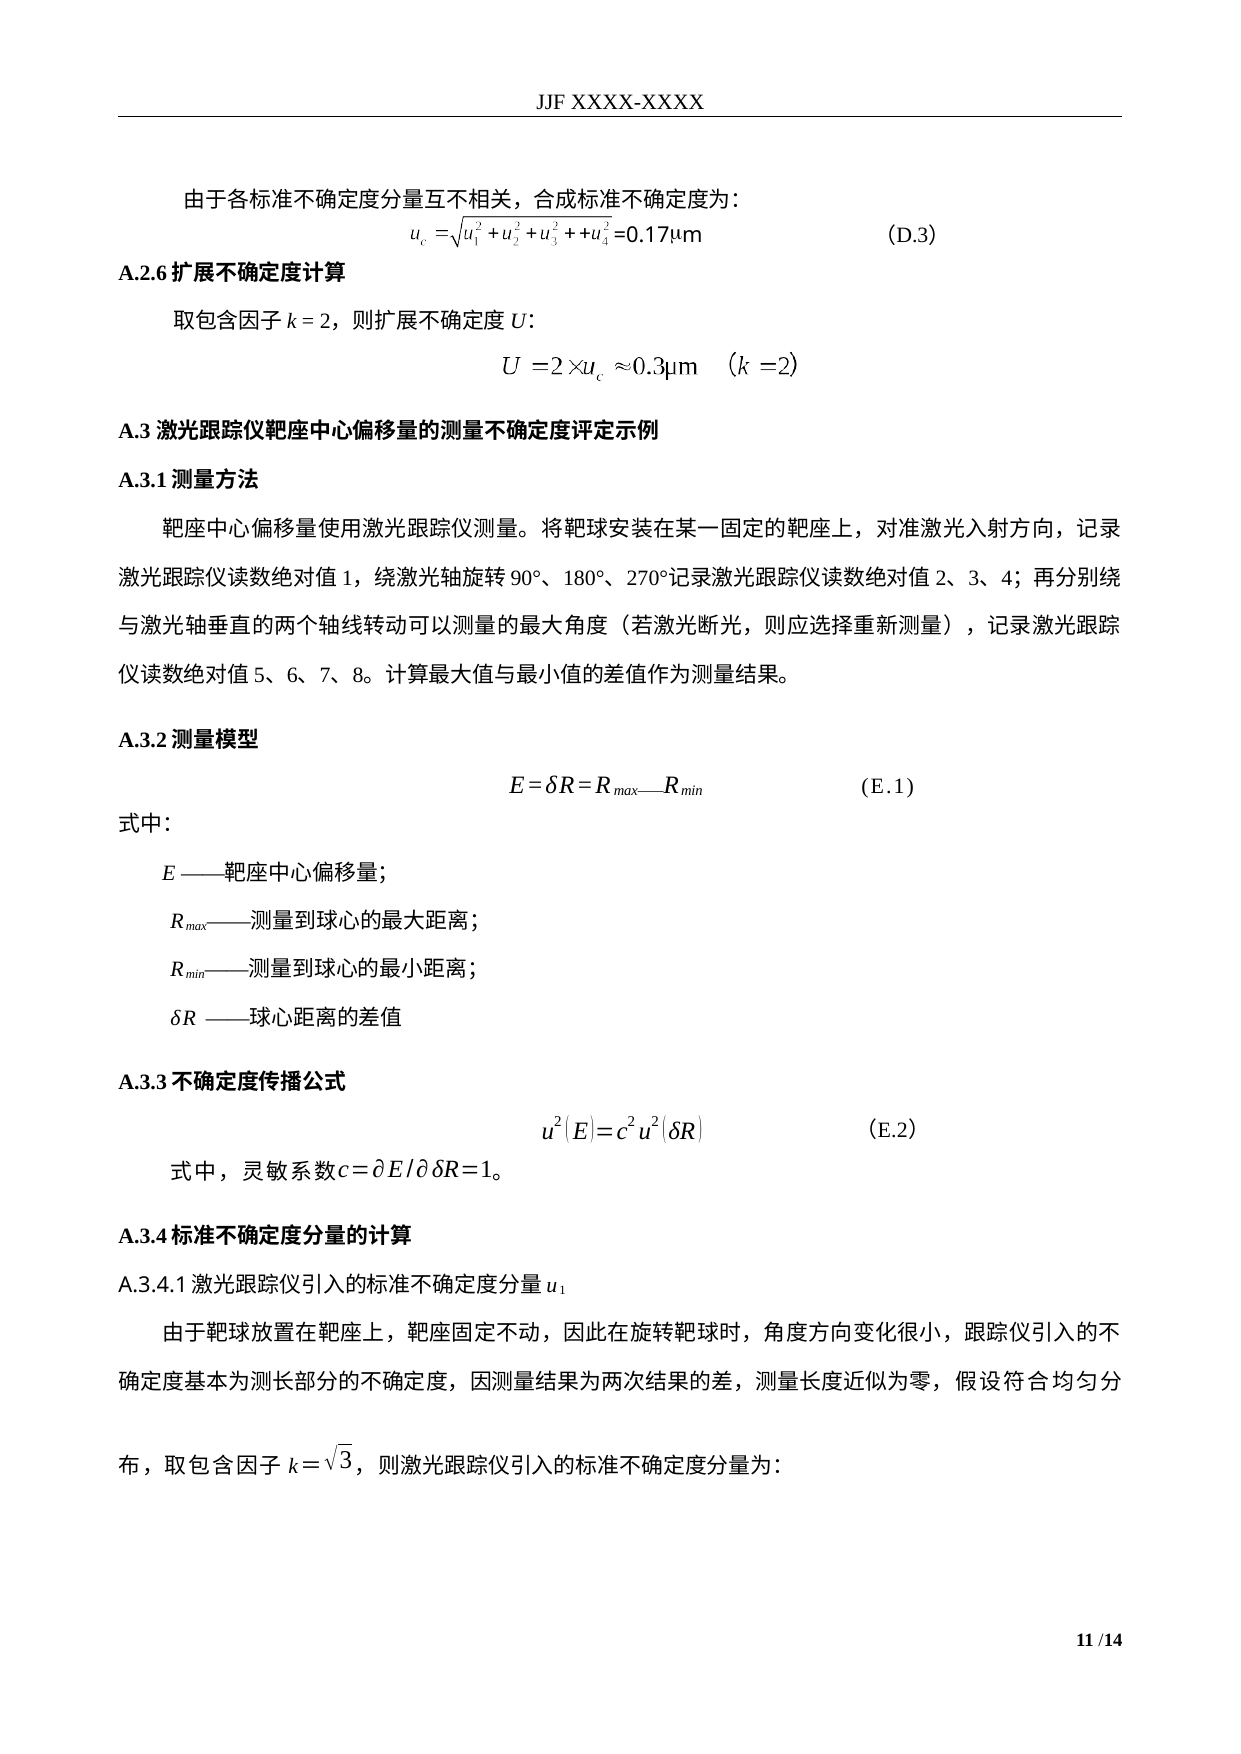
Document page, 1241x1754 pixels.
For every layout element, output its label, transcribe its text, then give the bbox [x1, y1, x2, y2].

text 由于靶球放置在靶座上，靶座固定不动，因此在旋转靶球时，角度方向变化很小，跟踪仪引入的不确定度基本为测长部分的不确定度，因测量结果为两次结果的差，测量长度近似为零，假设符合均匀分布，取包含因子k＝，则激光跟踪仪引入的标准不确定度分量为： [118, 1315, 1122, 1494]
text δR ——球心距离的差值 [118, 999, 1122, 1032]
text A.3 激光跟踪仪靶座中心偏移量的测量不确定度评定示例 [118, 413, 1122, 445]
text Rmax——测量到球心的最大距离； [118, 902, 1122, 935]
text （E.2） [118, 1112, 1133, 1145]
text =0.17m （D.3） [118, 214, 1122, 255]
text 式中： [118, 806, 1122, 838]
text 式中，灵敏系数。 [118, 1153, 1122, 1186]
text 取包含因子k = 2，则扩展不确定度U： [118, 303, 1122, 336]
text E=δR=Rmax——Rmin (E.1) [118, 770, 1122, 799]
text A.3.4标准不确定度分量的计算 [118, 1218, 1122, 1250]
text 靶座中心偏移量使用激光跟踪仪测量。将靶球安装在某一固定的靶座上，对准激光入射方向，记录激光跟踪仪读数绝对值1，绕激光轴旋转90°、180°、270°记录激光跟踪仪读数绝对值2、3、4；再分别绕与激光轴垂直的两个轴线转动可以测量的最大角度（若激光断光，则应选择重新测量），记录激光跟踪仪读数绝对值5、6、7、8。计算最大值与最小值的差值作为测量结果。 [118, 510, 1122, 689]
text A.2.6扩展不确定度计算 [118, 255, 1122, 287]
text 由于各标准不确定度分量互不相关，合成标准不确定度为： [118, 162, 1122, 214]
text E ——靶座中心偏移量； [118, 854, 1122, 887]
text Rmin——测量到球心的最小距离； [118, 951, 1122, 983]
text A.3.3不确定度传播公式 [118, 1064, 1122, 1096]
text A.3.1测量方法 [118, 462, 1122, 494]
text A.3.4.1激光跟踪仪引入的标准不确定度分量u1 [118, 1267, 1122, 1299]
text A.3.2测量模型 [118, 721, 1122, 754]
